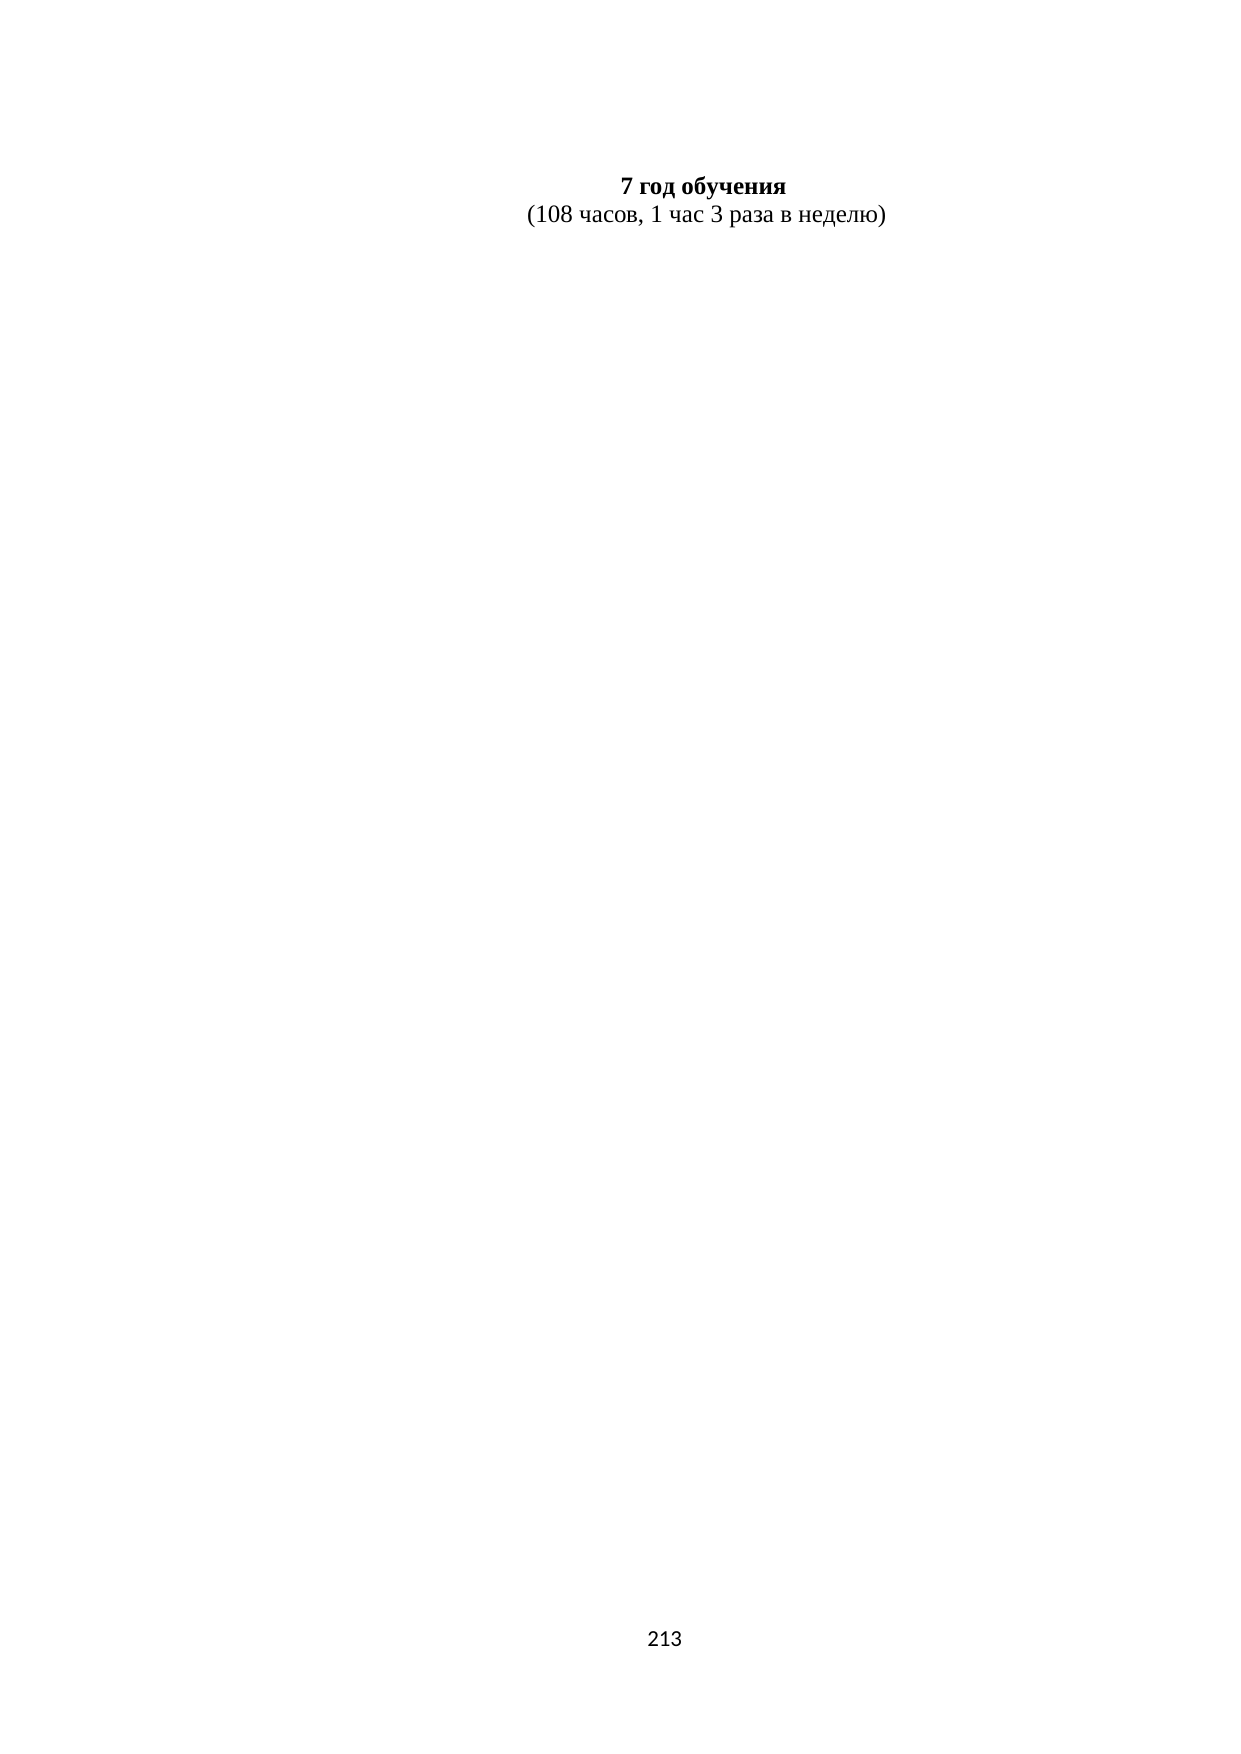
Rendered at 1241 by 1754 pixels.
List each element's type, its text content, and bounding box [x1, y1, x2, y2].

text 7 год обучения [277, 171, 1130, 199]
text (108 часов, 1 час 3 раза в неделю) [277, 199, 1130, 228]
